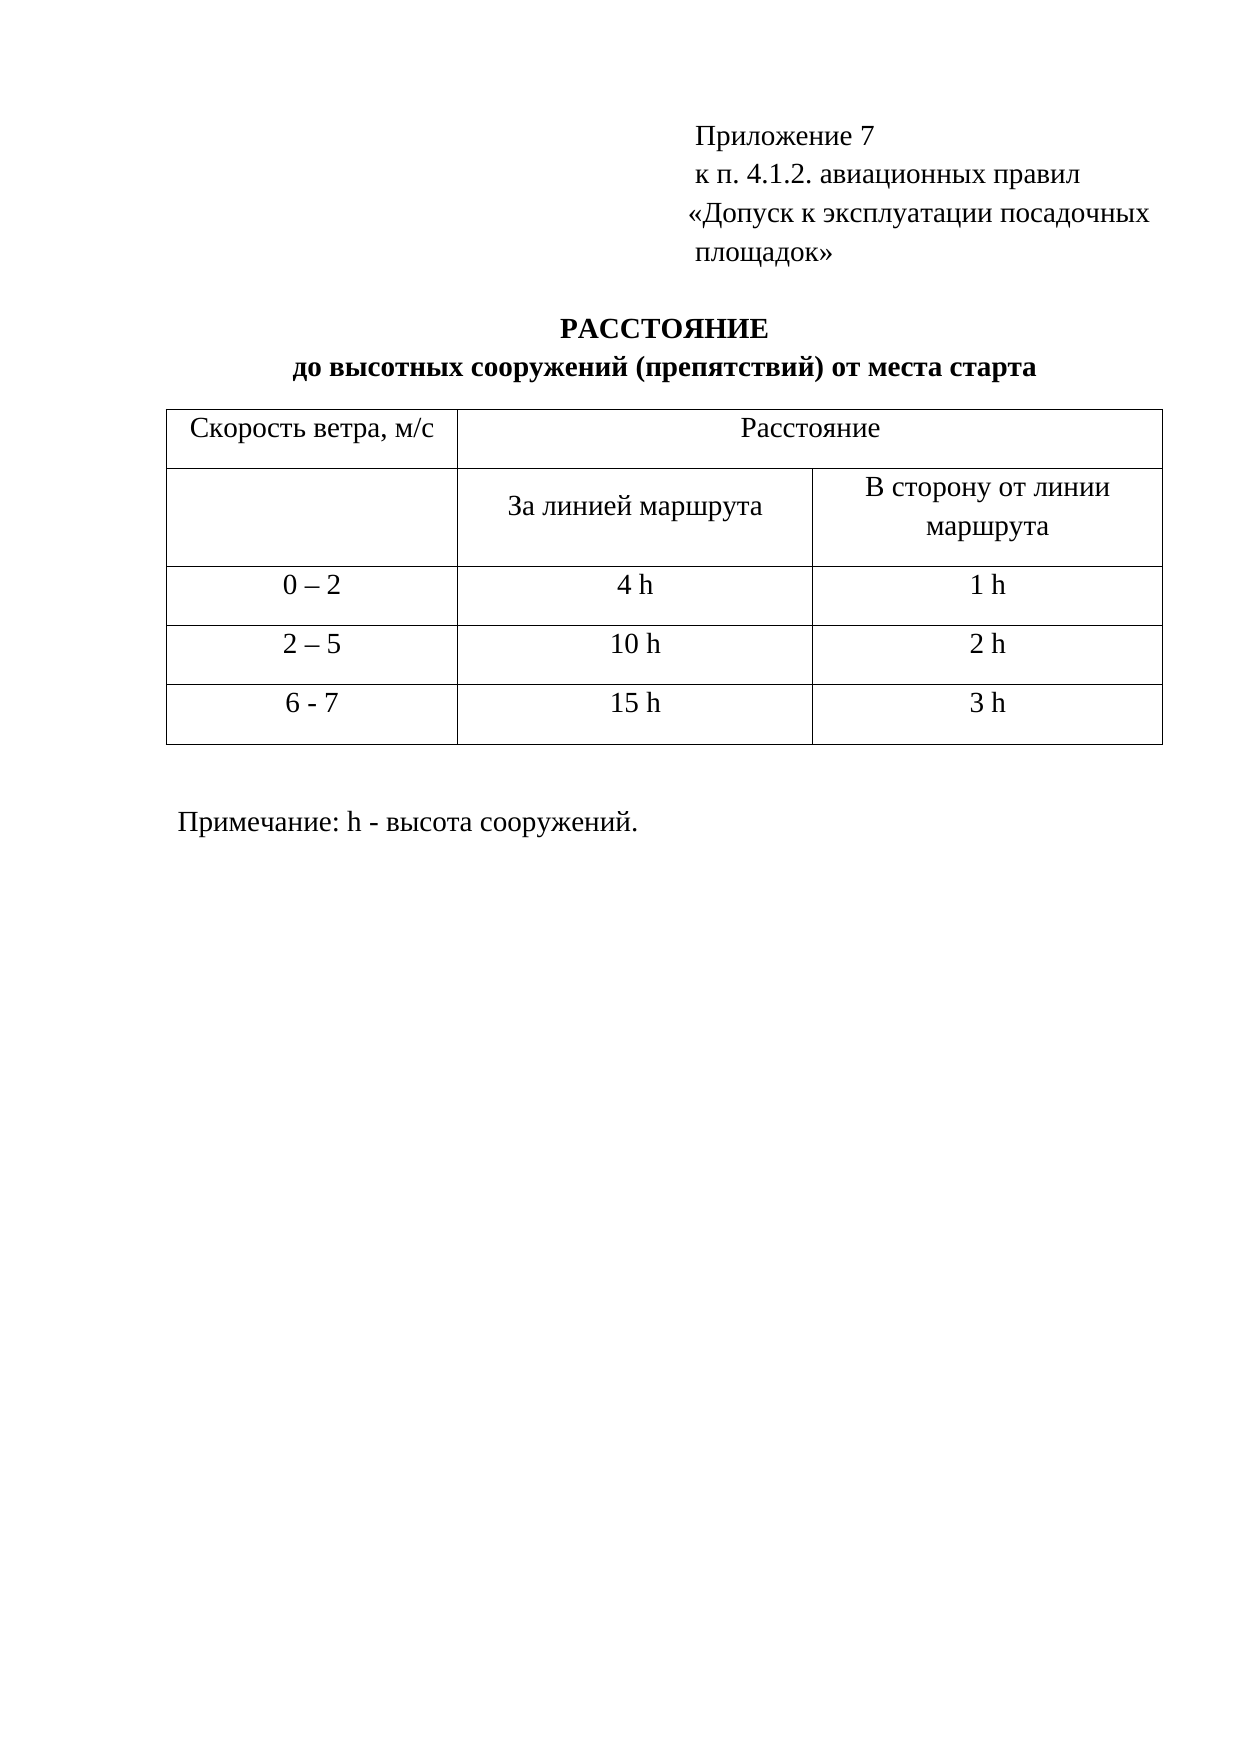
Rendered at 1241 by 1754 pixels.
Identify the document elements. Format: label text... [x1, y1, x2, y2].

table_cell 3 h [813, 685, 1162, 744]
text Примечание: h - высота сооружений. [177, 804, 1152, 838]
table_header Скорость ветра, м/с [167, 410, 457, 468]
table_cell 0 – 2 [167, 567, 457, 625]
text к п. 4.1.2. авиационных правил [177, 157, 1152, 190]
text РАССТОЯНИЕ [177, 311, 1152, 344]
table_cell 10 h [458, 626, 812, 684]
table_cell 15 h [458, 685, 812, 744]
table_cell За линией маршрута [458, 469, 812, 566]
table_cell 4 h [458, 567, 812, 625]
table_cell 1 h [813, 567, 1162, 625]
text «Допуск к эксплуатации посадочных [177, 195, 1152, 229]
text до высотных сооружений (препятствий) от места старта [177, 349, 1152, 383]
table_cell 6 - 7 [167, 685, 457, 744]
text площадок» [177, 234, 1152, 267]
table_cell 2 – 5 [167, 626, 457, 684]
table_header Расстояние [458, 410, 1162, 468]
table_cell 2 h [813, 626, 1162, 684]
table_cell В сторону от линии маршрута [813, 469, 1162, 566]
table_cell [167, 469, 457, 566]
text Приложение 7 [177, 118, 1152, 152]
